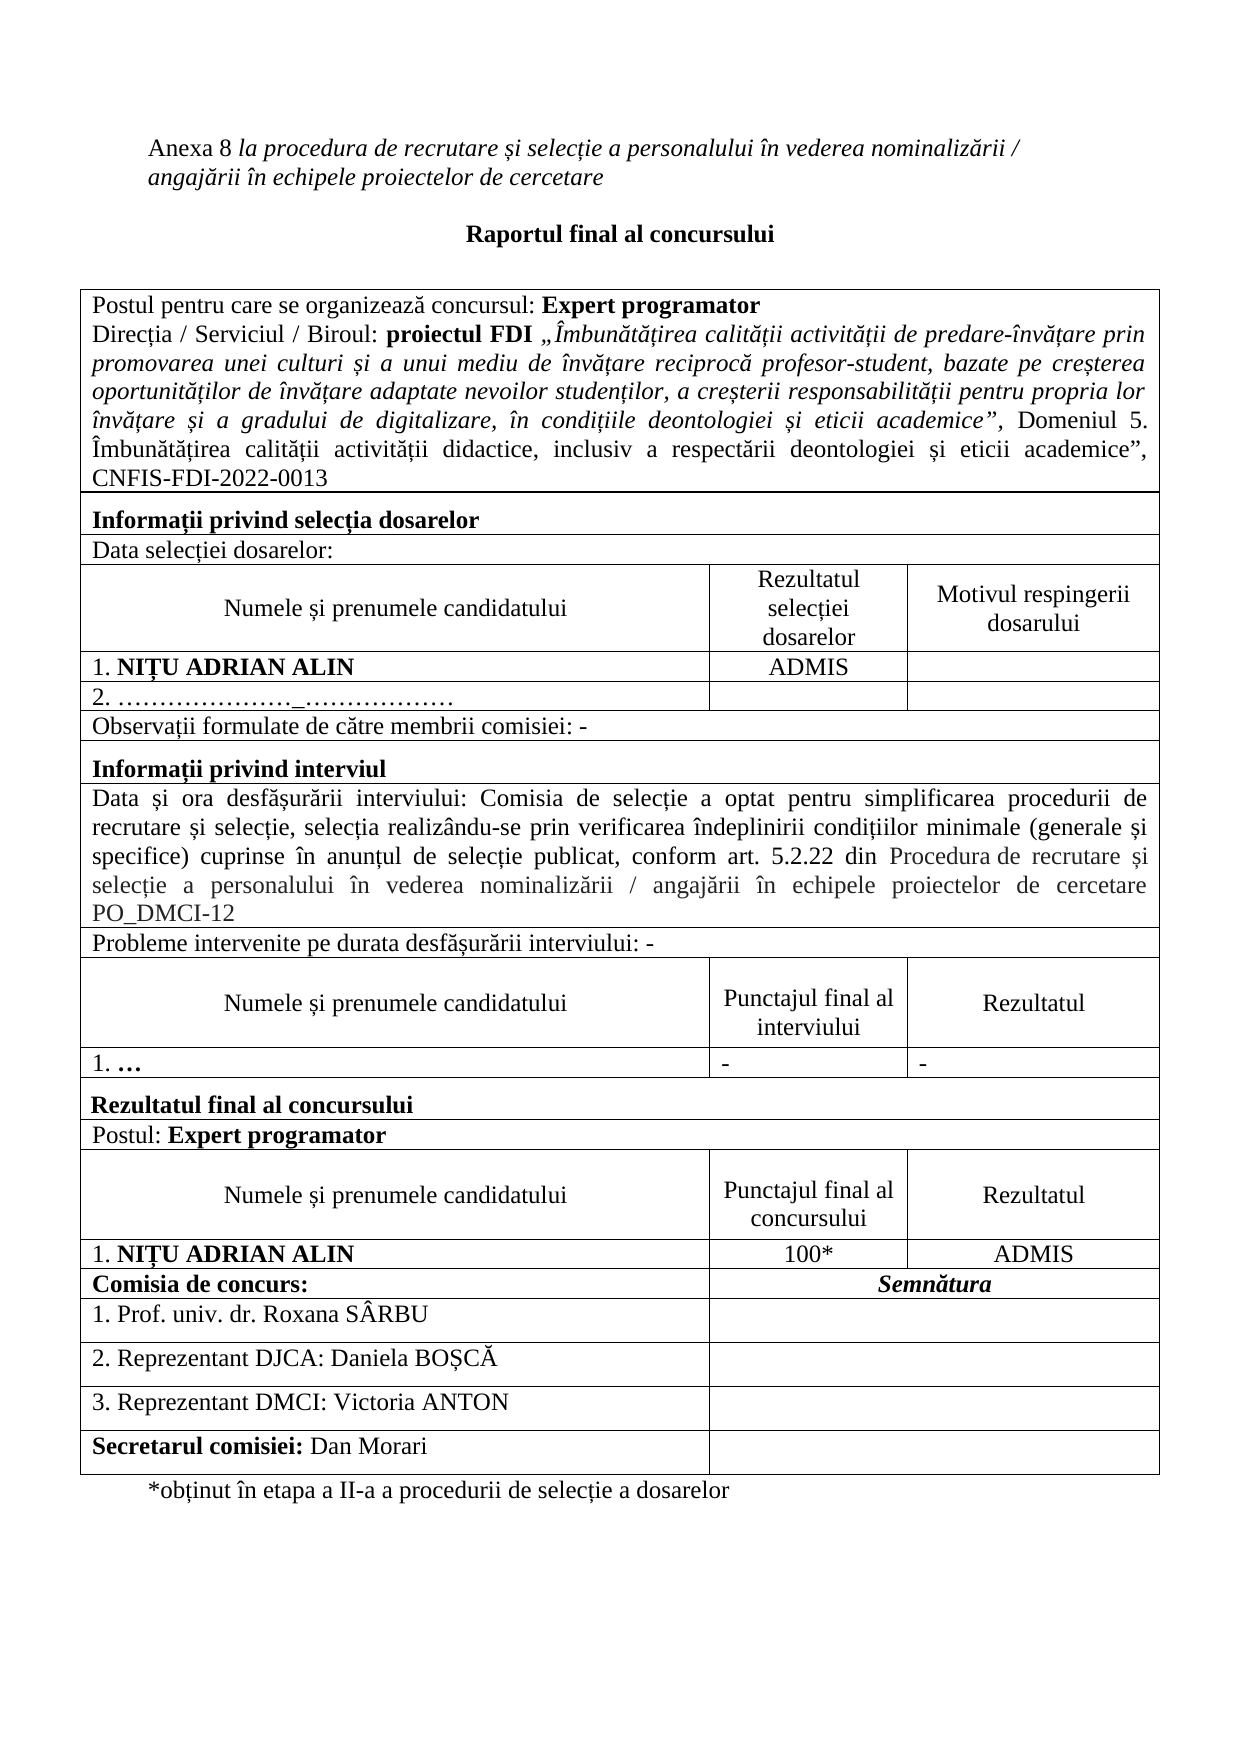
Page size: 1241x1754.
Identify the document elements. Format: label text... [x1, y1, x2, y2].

table_cell Rezultatul [908, 958, 1159, 1047]
table_cell [710, 1431, 1159, 1474]
table_cell - [710, 1048, 907, 1077]
table_cell [710, 1387, 1159, 1430]
table_cell ADMIS [908, 1240, 1159, 1268]
text *obținut în etapa a II-a a procedurii de selecție a dosarelor [148, 1475, 1093, 1504]
table_cell Rezultatul [908, 1150, 1159, 1238]
table_cell Motivul respingerii dosarului [908, 565, 1159, 651]
table_cell Comisia de concurs: [81, 1269, 709, 1298]
table_cell ADMIS [710, 652, 907, 681]
table_cell Semnătura [710, 1269, 1159, 1298]
table_cell Secretarul comisiei: Dan Morari [81, 1431, 709, 1474]
table_cell Numele și prenumele candidatului [81, 1150, 709, 1238]
table_cell Rezultatul final al concursului [81, 1078, 1159, 1119]
table_cell 1. Prof. univ. dr. Roxana SÂRBU [81, 1299, 709, 1342]
table_cell Punctajul final al concursului [710, 1150, 907, 1238]
table_cell 2. …………………_……………… [81, 682, 709, 710]
table_cell 1. NIȚU ADRIAN ALIN [81, 652, 709, 681]
table_cell Informații privind selecția dosarelor [81, 493, 1159, 534]
table_cell Probleme intervenite pe durata desfășurării interviului: - [81, 928, 1159, 957]
table_cell 3. Reprezentant DMCI: Victoria ANTON [81, 1387, 709, 1430]
table_cell Observații formulate de către membrii comisiei: - [81, 711, 1159, 740]
table_cell Rezultatul selecției dosarelor [710, 565, 907, 651]
table_cell 2. Reprezentant DJCA: Daniela BOȘCĂ [81, 1343, 709, 1386]
table_cell Data și ora desfășurării interviului: Comisia de selecție a optat pentru simplificarea procedurii de recrutare și selecție, selecția realizându-se prin verificarea îndeplinirii condițiilor minimale (generale și specifice) cuprinse în anunțul de selecție publicat, conform art. 5.2.22 din Procedura de recrutare și selecție a personalului în vederea nominalizării / angajării în echipele proiectelor de cercetare PO_DMCI-12 [81, 784, 1159, 927]
text Anexa 8 la procedura de recrutare și selecție a personalului în vederea nominalizării / angajării în echipele proiectelor de cercetare [148, 133, 1093, 190]
table_cell Numele și prenumele candidatului [81, 565, 709, 651]
table_cell 1. … [81, 1048, 709, 1077]
text Raportul final al concursului [148, 219, 1093, 248]
table_cell [908, 652, 1159, 681]
table_cell Postul: Expert programator [81, 1120, 1159, 1149]
table_cell Numele și prenumele candidatului [81, 958, 709, 1047]
table_cell 100* [710, 1240, 907, 1268]
table_cell [908, 682, 1159, 710]
table_cell Informații privind interviul [81, 741, 1159, 782]
table_cell [710, 682, 907, 710]
table_cell [710, 1343, 1159, 1386]
table_header Postul pentru care se organizează concursul: Expert programator Direcția / Serviciul / Biroul: proiectul FDI „Îmbunătățirea calității activității de predare-învățare prin promovarea unei culturi și a unui mediu de învățare reciprocă profesor-student, bazate pe creșterea oportunităților de învățare adaptate nevoilor studenților, a creșterii responsabilității pentru propria lor învățare și a gradului de digitalizare, în condițiile deontologiei și eticii academice”, Domeniul 5. Îmbunătățirea calității activității didactice, inclusiv a respectării deontologiei și eticii academice”, CNFIS-FDI-2022-0013 [81, 290, 1159, 491]
table_cell Data selecției dosarelor: [81, 535, 1159, 563]
table_cell [710, 1299, 1159, 1342]
table_cell Punctajul final al interviului [710, 958, 907, 1047]
table_cell - [908, 1048, 1159, 1077]
table_cell 1. NIȚU ADRIAN ALIN [81, 1240, 709, 1268]
